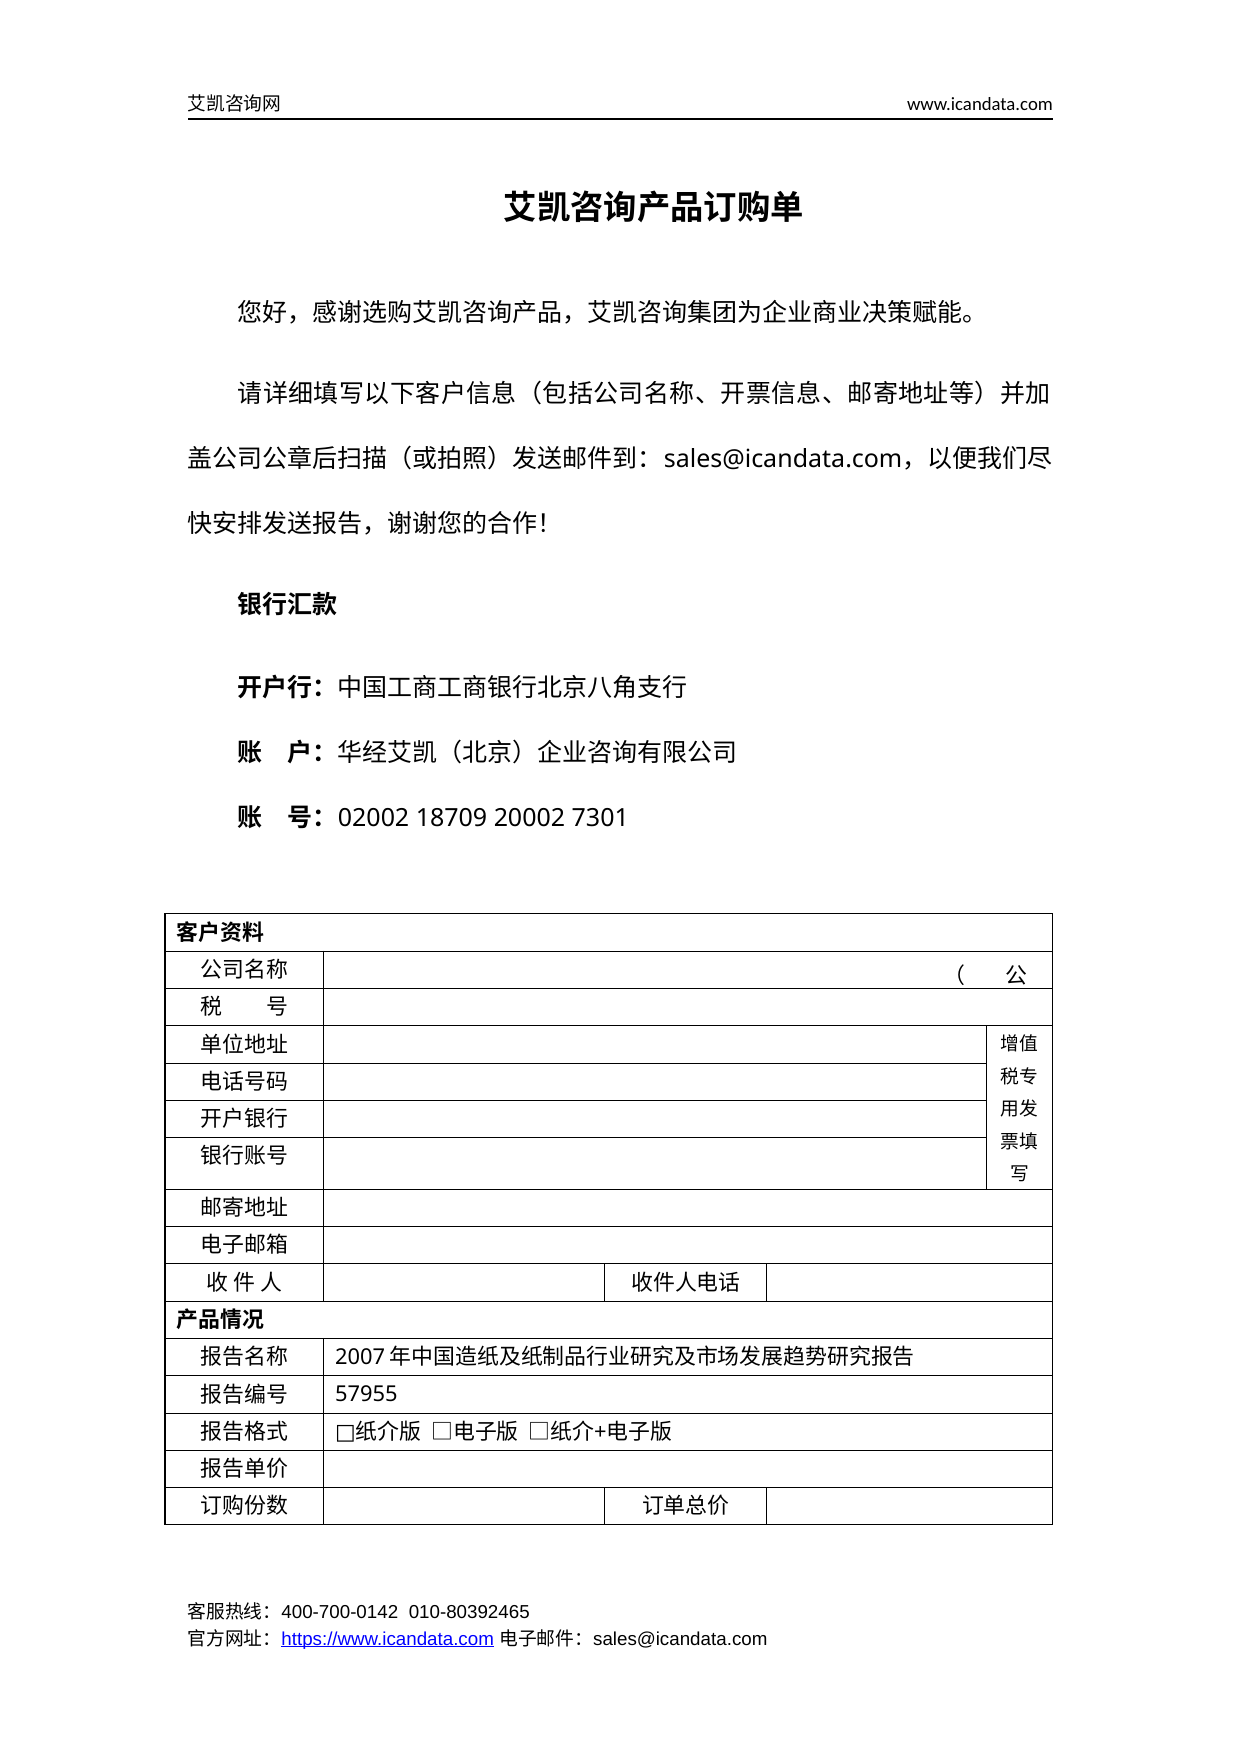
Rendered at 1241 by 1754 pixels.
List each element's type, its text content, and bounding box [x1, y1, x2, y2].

table_cell [324, 1264, 604, 1301]
table_cell 57955 [324, 1376, 1052, 1412]
table_cell 2007年中国造纸及纸制品行业研究及市场发展趋势研究报告 [324, 1339, 1052, 1375]
table_cell [324, 989, 1052, 1025]
table_cell 电话号码 [166, 1064, 323, 1100]
table_cell [324, 1026, 986, 1062]
table_cell 产品情况 [166, 1302, 1052, 1338]
table_cell □纸介版 □电子版 □纸介+电子版 [324, 1414, 1052, 1450]
table_cell 报告名称 [166, 1339, 323, 1375]
table_cell [324, 1064, 986, 1100]
table_header 客户资料 [166, 914, 1052, 951]
table_cell 银行账号 [166, 1138, 323, 1189]
table_cell 电子邮箱 [166, 1227, 323, 1263]
table_cell 收件人电话 [605, 1264, 766, 1301]
text 账 户：华经艾凯（北京）企业咨询有限公司 [187, 718, 1053, 783]
table_cell 报告单价 [166, 1451, 323, 1487]
table_cell 公司名称 [166, 952, 323, 988]
table_cell [324, 1138, 986, 1189]
table_cell 开户银行 [166, 1101, 323, 1137]
table_cell 订单总价 [605, 1488, 766, 1524]
text 请详细填写以下客户信息（包括公司名称、开票信息、邮寄地址等）并加盖公司公章后扫描（或拍照）发送邮件到：sales@icandata.com，以便我们尽快安排发送报告，谢谢您的合作！ [187, 359, 1053, 554]
text 艾凯咨询产品订购单 [187, 172, 1053, 237]
table_cell 订购份数 [166, 1488, 323, 1524]
table_cell 报告编号 [166, 1376, 323, 1412]
table_cell 单位地址 [166, 1026, 323, 1062]
table_cell [767, 1488, 1052, 1524]
table_cell 邮寄地址 [166, 1190, 323, 1226]
table_cell 增值税专用发票填写 [987, 1026, 1052, 1189]
table_cell 报告格式 [166, 1414, 323, 1450]
table_cell [324, 1101, 986, 1137]
table_cell [324, 1227, 1052, 1263]
table_cell [324, 952, 1052, 988]
table_cell [324, 1190, 1052, 1226]
text 您好，感谢选购艾凯咨询产品，艾凯咨询集团为企业商业决策赋能。 [187, 278, 1053, 343]
table_cell [767, 1264, 1052, 1301]
table_cell 收 件 人 [166, 1264, 323, 1301]
table_cell 税 号 [166, 989, 323, 1025]
table_cell [324, 1451, 1052, 1487]
text 银行汇款 [187, 570, 1053, 635]
text 账 号：02002 18709 20002 7301 [187, 783, 1053, 848]
text 开户行：中国工商工商银行北京八角支行 [187, 653, 1053, 718]
table_cell [324, 1488, 604, 1524]
